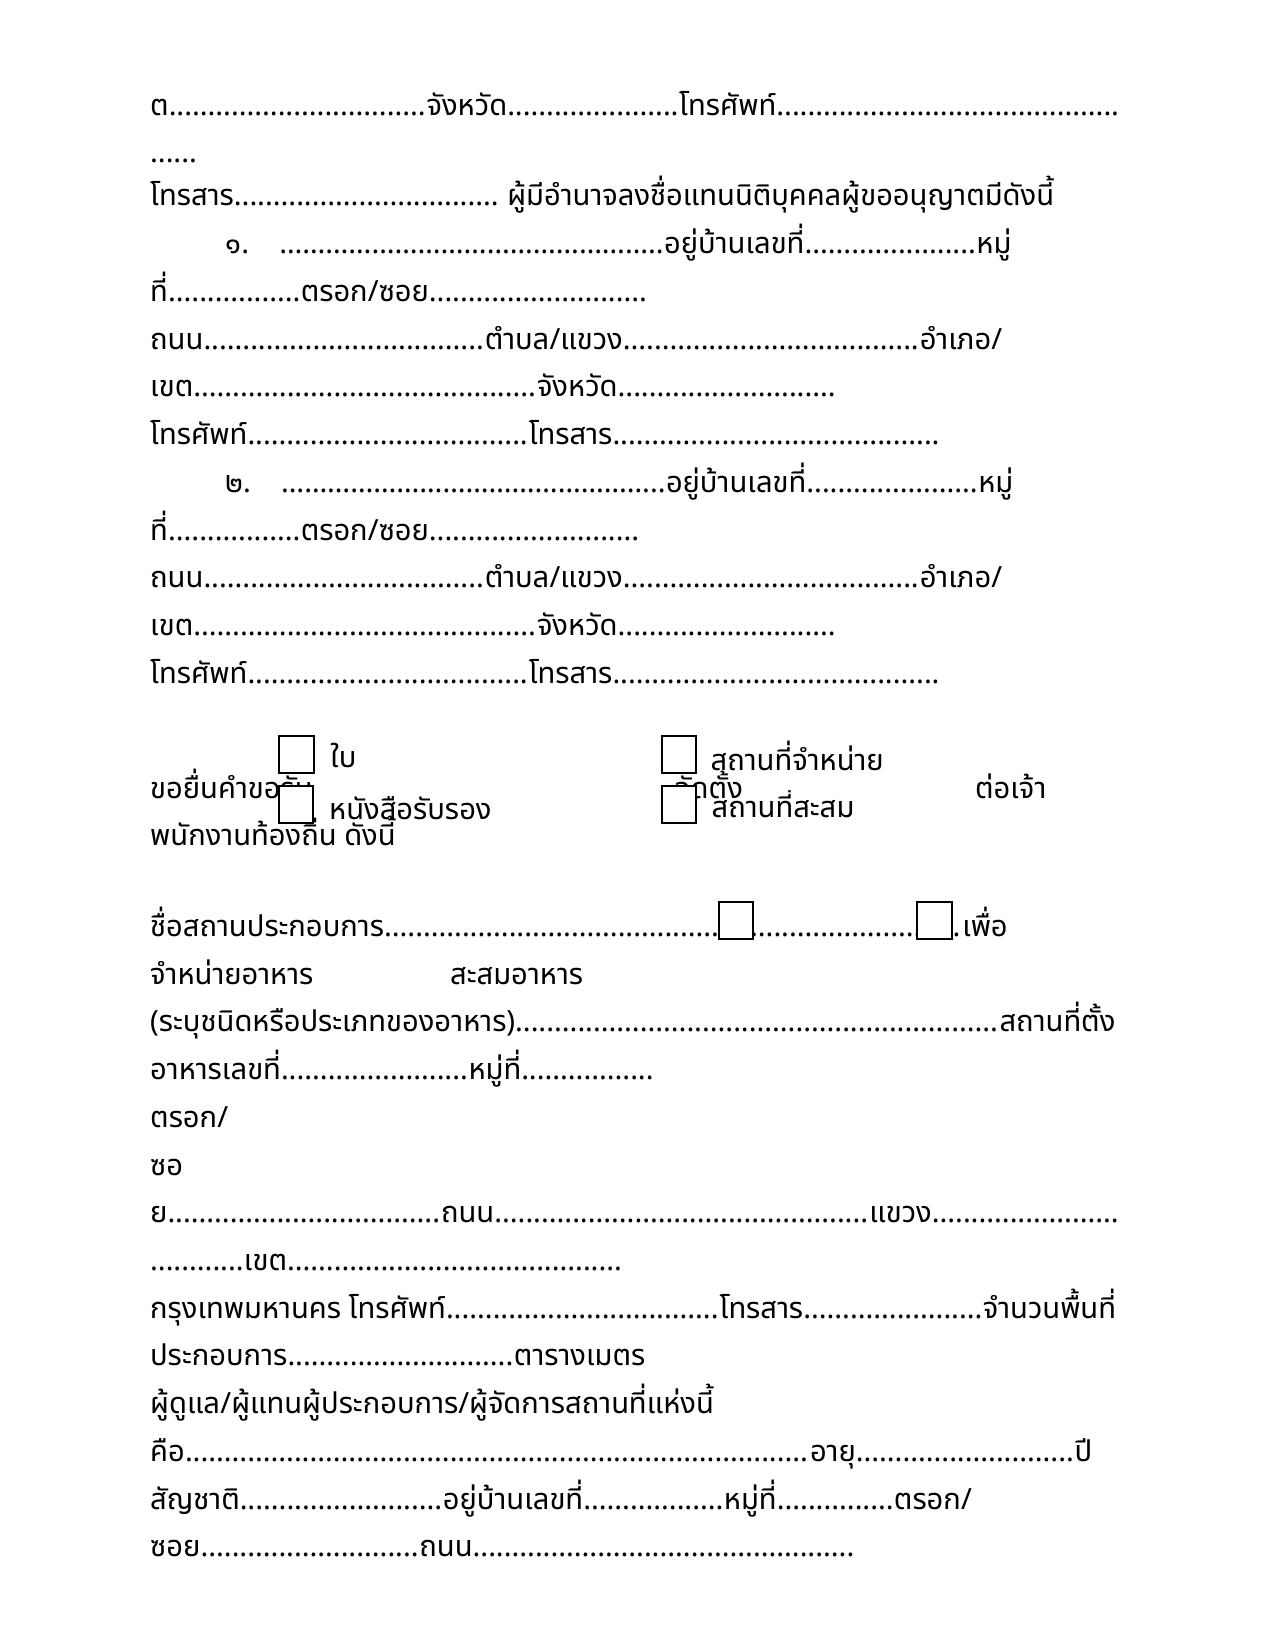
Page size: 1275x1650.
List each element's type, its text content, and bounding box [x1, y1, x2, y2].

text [150, 84, 1125, 171]
text ๒. …………………………………………..อยู่บ้านเลขที่......................หมู่ที่.................ตรอก/ซอย........................... [150, 461, 1125, 553]
text สัญชาติ..........................อยู่บ้านเลขที่..................หมู่ที่...............ตรอก/ซอย............................ถนน................................................. [150, 1478, 1125, 1570]
text ขอยื่นคำขอรับ จัดตั้ง ต่อเจ้าพนักงานท้องถิ่น ดังนี้ [150, 767, 1125, 859]
text กรุงเทพมหานคร โทรศัพท์...................................โทรสาร.......................จำนวนพื้นที่ประกอบการ.............................ตารางเมตร [150, 1287, 1125, 1379]
text (ระบุชนิดหรือประเภทของอาหาร)..............................................................สถานที่ตั้งอาหารเลขที่........................หมู่ที่................. [150, 1001, 1125, 1093]
text โทรศัพท์....................................โทรสาร.......................................... [150, 652, 1125, 697]
text ถนน....................................ตำบล/แขวง......................................อำเภอ/เขต............................................จังหวัด............................ [150, 318, 1125, 410]
text ชื่อสถานประกอบการ..........................................................................เพื่อ จำหน่ายอาหาร สะสมอาหาร [150, 905, 1125, 997]
text โทรสาร.................................. ผู้มีอำนาจลงชื่อแทนนิติบุคคลผู้ขออนุญาตมีดังนี้ [150, 174, 1125, 219]
text ผู้ดูแล/ผู้แทนผู้ประกอบการ/ผู้จัดการสถานที่แห่งนี้คือ................................................................................อายุ............................ปี [150, 1382, 1125, 1474]
text โทรศัพท์....................................โทรสาร.......................................... [150, 413, 1125, 458]
text ๑. …………………………………………..อยู่บ้านเลขที่......................หมู่ที่.................ตรอก/ซอย............................ [150, 222, 1125, 314]
text ถนน....................................ตำบล/แขวง......................................อำเภอ/เขต............................................จังหวัด............................ [150, 557, 1125, 649]
text ตรอก/ซอย...................................ถนน................................................แขวง....................................เขต........................................... [150, 1096, 1125, 1283]
